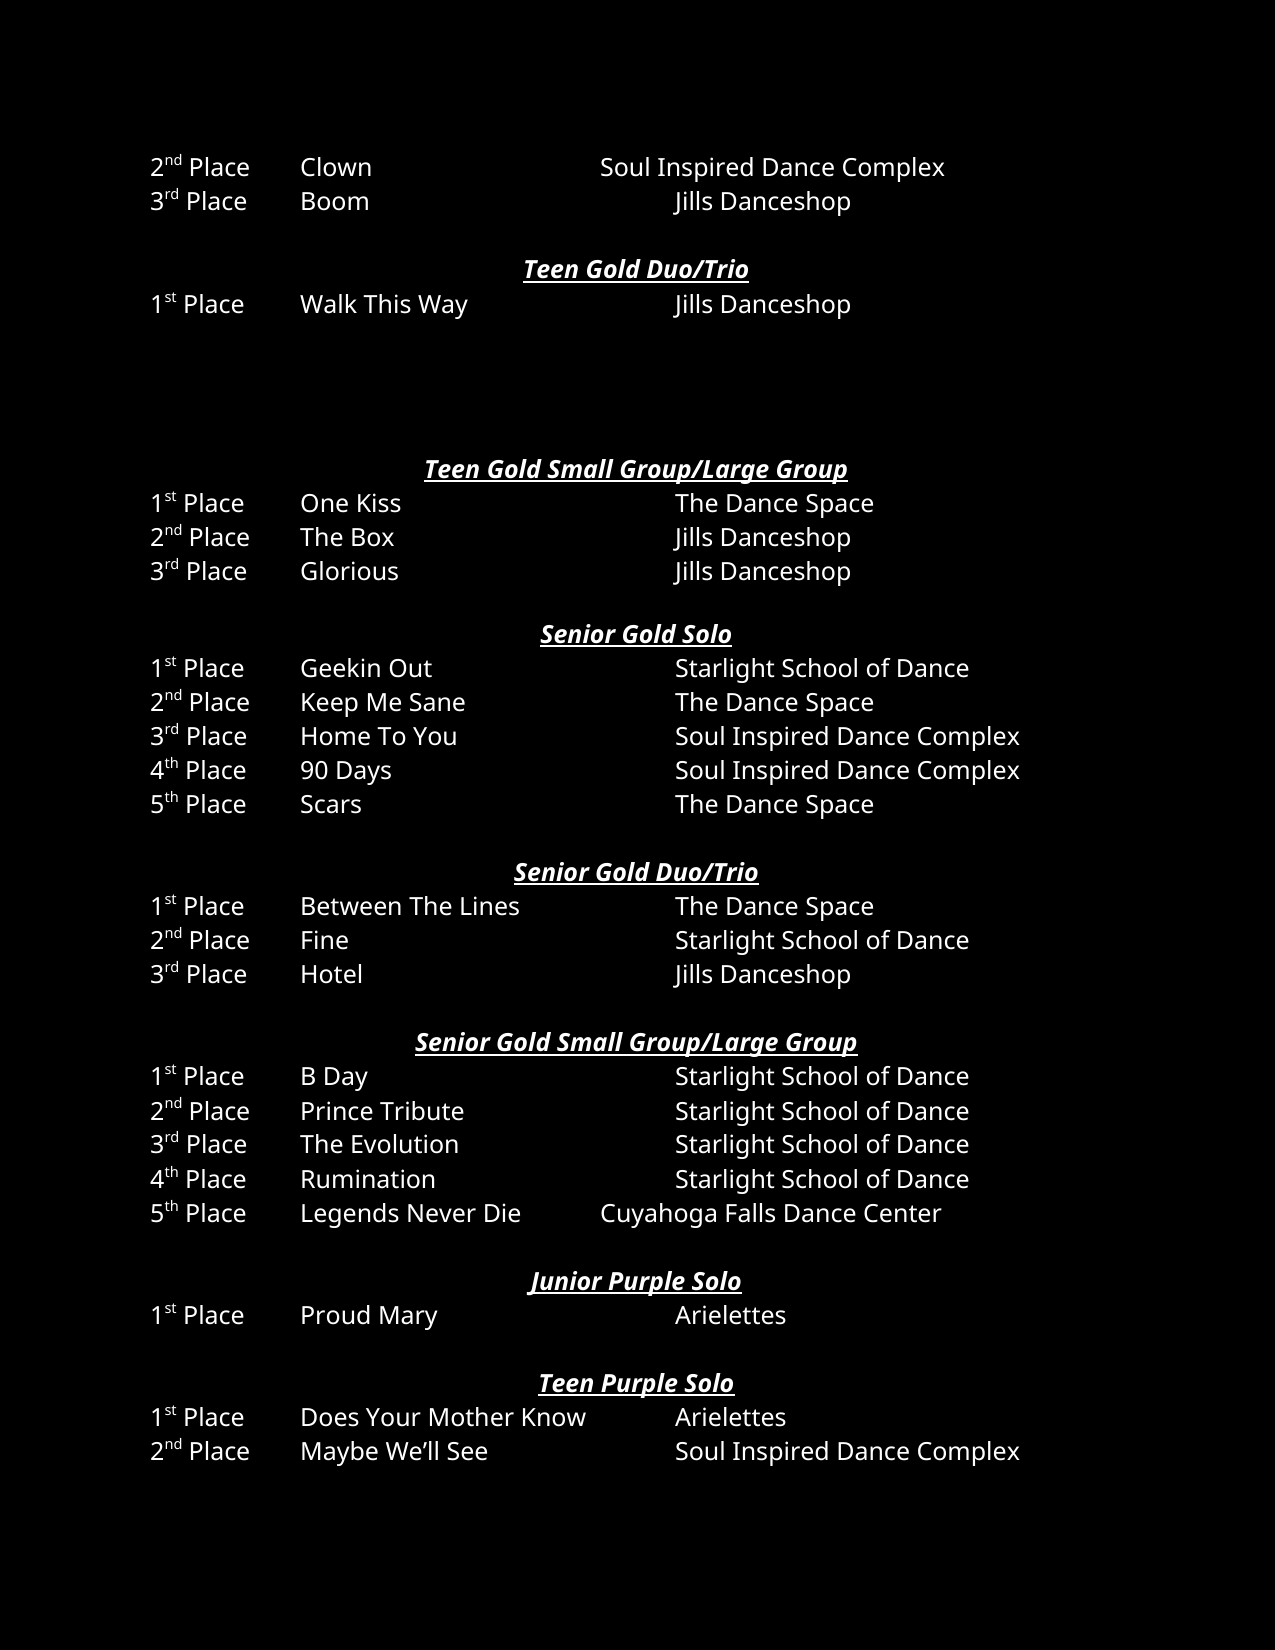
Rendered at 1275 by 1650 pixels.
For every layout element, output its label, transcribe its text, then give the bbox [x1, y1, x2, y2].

text 1st Place Geekin Out Starlight School of Dance [150, 650, 1125, 684]
text Teen Gold Duo/Trio [150, 252, 1125, 286]
text 1st Place One Kiss The Dance Space [150, 485, 1125, 519]
text 3rd Place Home To You Soul Inspired Dance Complex [150, 718, 1125, 752]
text 5th Place Legends Never Die Cuyahoga Falls Dance Center [150, 1195, 1125, 1229]
text 4th Place 90 Days Soul Inspired Dance Complex [150, 752, 1125, 787]
text Teen Gold Small Group/Large Group [150, 451, 1125, 485]
text 2nd Place Keep Me Sane The Dance Space [150, 684, 1125, 718]
text 2nd Place Clown Soul Inspired Dance Complex [150, 150, 1125, 184]
text 2nd Place The Box Jills Danceshop [150, 519, 1125, 553]
text 5th Place Scars The Dance Space [150, 787, 1125, 821]
text Senior Gold Duo/Trio [150, 855, 1125, 889]
text 1st Place Proud Mary Arielettes [150, 1297, 1125, 1332]
text 3rd Place Glorious Jills Danceshop [150, 553, 1125, 587]
text 2nd Place Fine Starlight School of Dance [150, 923, 1125, 957]
text 3rd Place Boom Jills Danceshop [150, 184, 1125, 218]
text 1st Place B Day Starlight School of Dance [150, 1059, 1125, 1093]
text 1st Place Between The Lines The Dance Space [150, 889, 1125, 923]
text 2nd Place Maybe We’ll See Soul Inspired Dance Complex [150, 1434, 1125, 1468]
text 2nd Place Prince Tribute Starlight School of Dance [150, 1093, 1125, 1127]
text Senior Gold Small Group/Large Group [150, 1025, 1125, 1059]
text 3rd Place The Evolution Starlight School of Dance [150, 1127, 1125, 1161]
text 4th Place Rumination Starlight School of Dance [150, 1161, 1125, 1195]
text 3rd Place Hotel Jills Danceshop [150, 957, 1125, 991]
text 1st Place Walk This Way Jills Danceshop [150, 286, 1125, 320]
text 1st Place Does Your Mother Know Arielettes [150, 1400, 1125, 1434]
text Teen Purple Solo [150, 1366, 1125, 1400]
text Senior Gold Solo [150, 616, 1125, 650]
text Junior Purple Solo [150, 1263, 1125, 1297]
